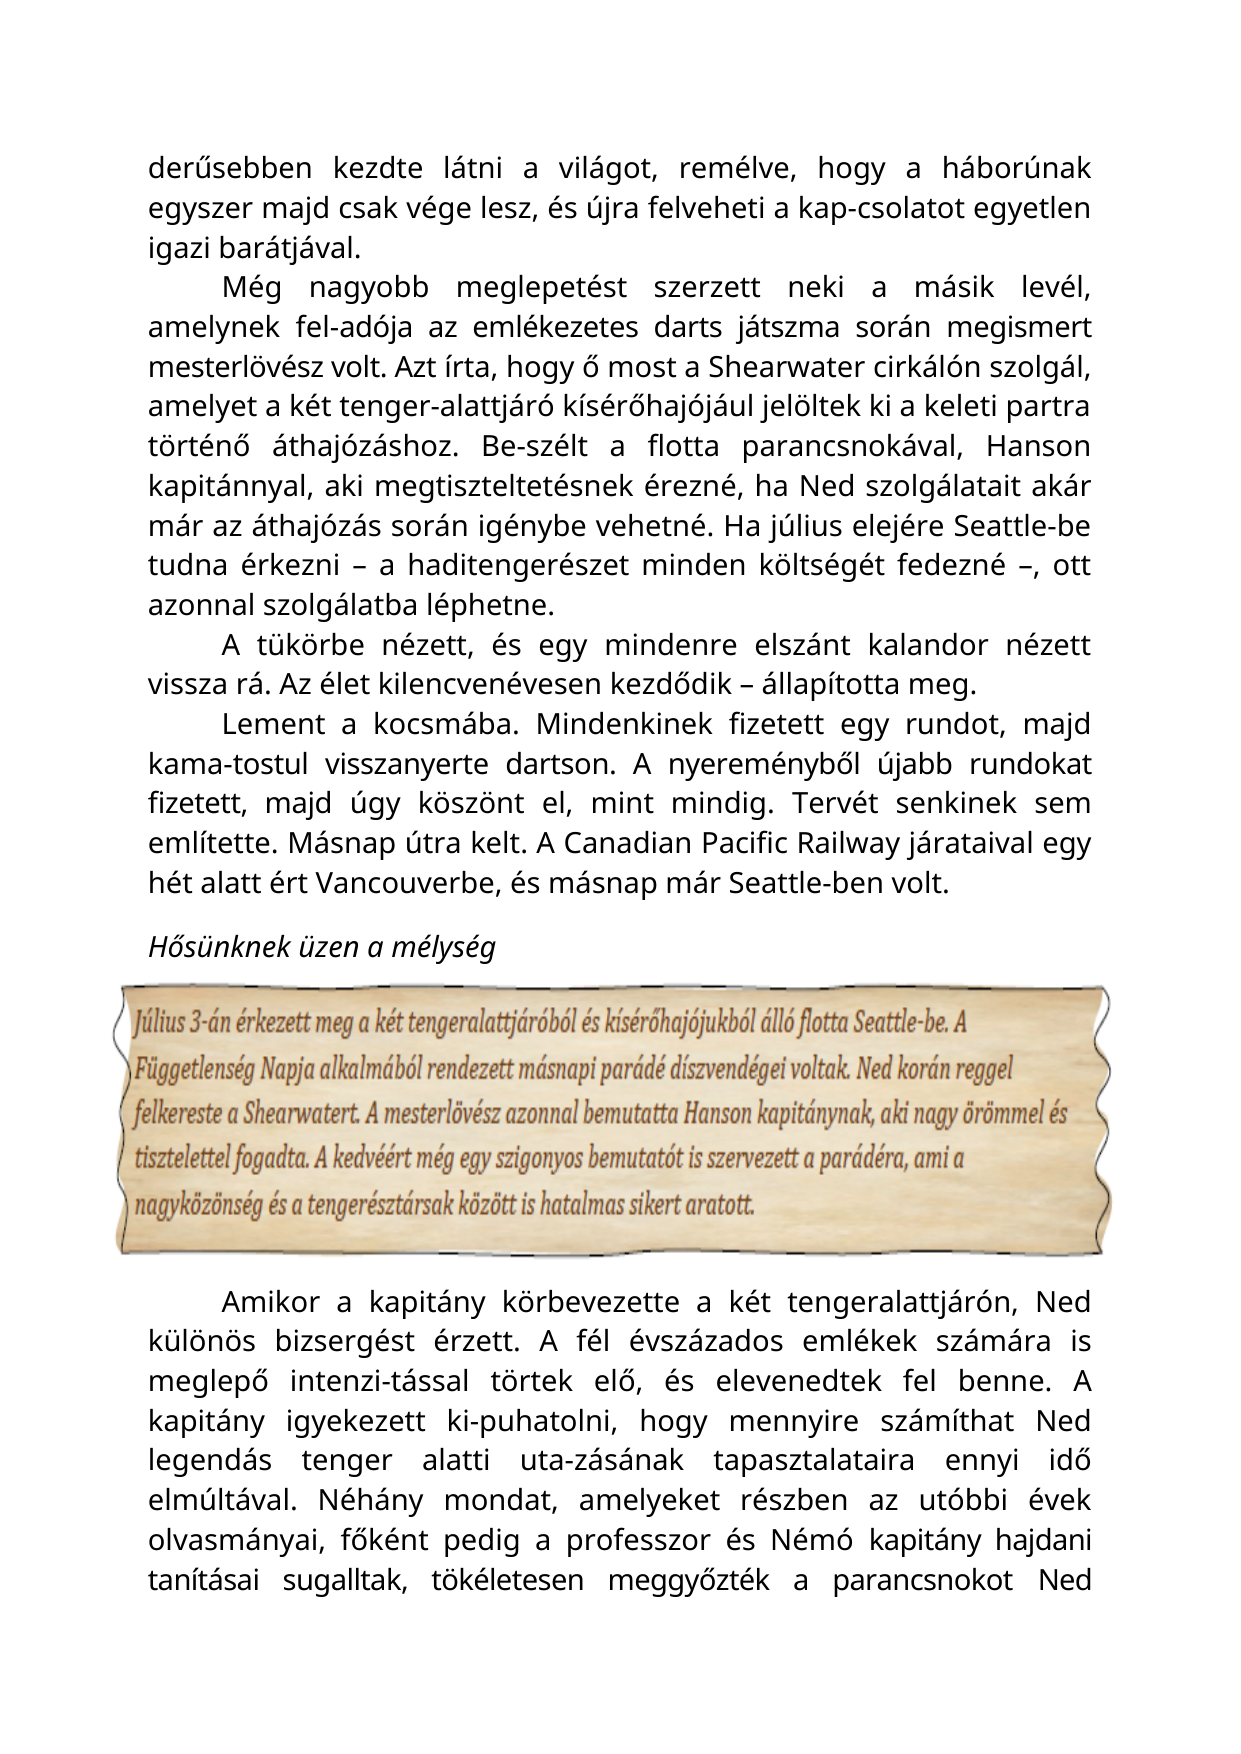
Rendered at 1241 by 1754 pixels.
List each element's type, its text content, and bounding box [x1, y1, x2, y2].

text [148, 148, 1093, 267]
text Lement a kocsmába. Mindenkinek fizetett egy rundot, majd kama-tostul visszanyerte dartson. A nyereményből újabb rundokat fizetett, majd úgy köszönt el, mint mindig. Tervét senkinek sem említette. Másnap útra kelt. A Canadian Pacific Railway járataival egy hét alatt ért Vancouverbe, és másnap már Seattle-ben volt. [148, 703, 1093, 902]
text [148, 1281, 1093, 1598]
text A tükörbe nézett, és egy mindenre elszánt kalandor nézett vissza rá. Az élet kilencvenévesen kezdődik – állapította meg. [148, 624, 1093, 703]
text Hősünknek üzen a mélység [148, 927, 1093, 966]
text Még nagyobb meglepetést szerzett neki a másik levél, amelynek fel-adója az emlékezetes darts játszma során megismert mesterlövész volt. Azt írta, hogy ő most a Shearwater cirkálón szolgál, amelyet a két tenger-alattjáró kísérőhajójául jelöltek ki a keleti partra történő áthajózáshoz. Be-szélt a flotta parancsnokával, Hanson kapitánnyal, aki megtiszteltetésnek érezné, ha Ned szolgálatait akár már az áthajózás során igénybe vehetné. Ha július elejére Seattle-be tudna érkezni – a haditengerészet minden költségét fedezné –, ott azonnal szolgálatba léphetne. [148, 267, 1093, 624]
